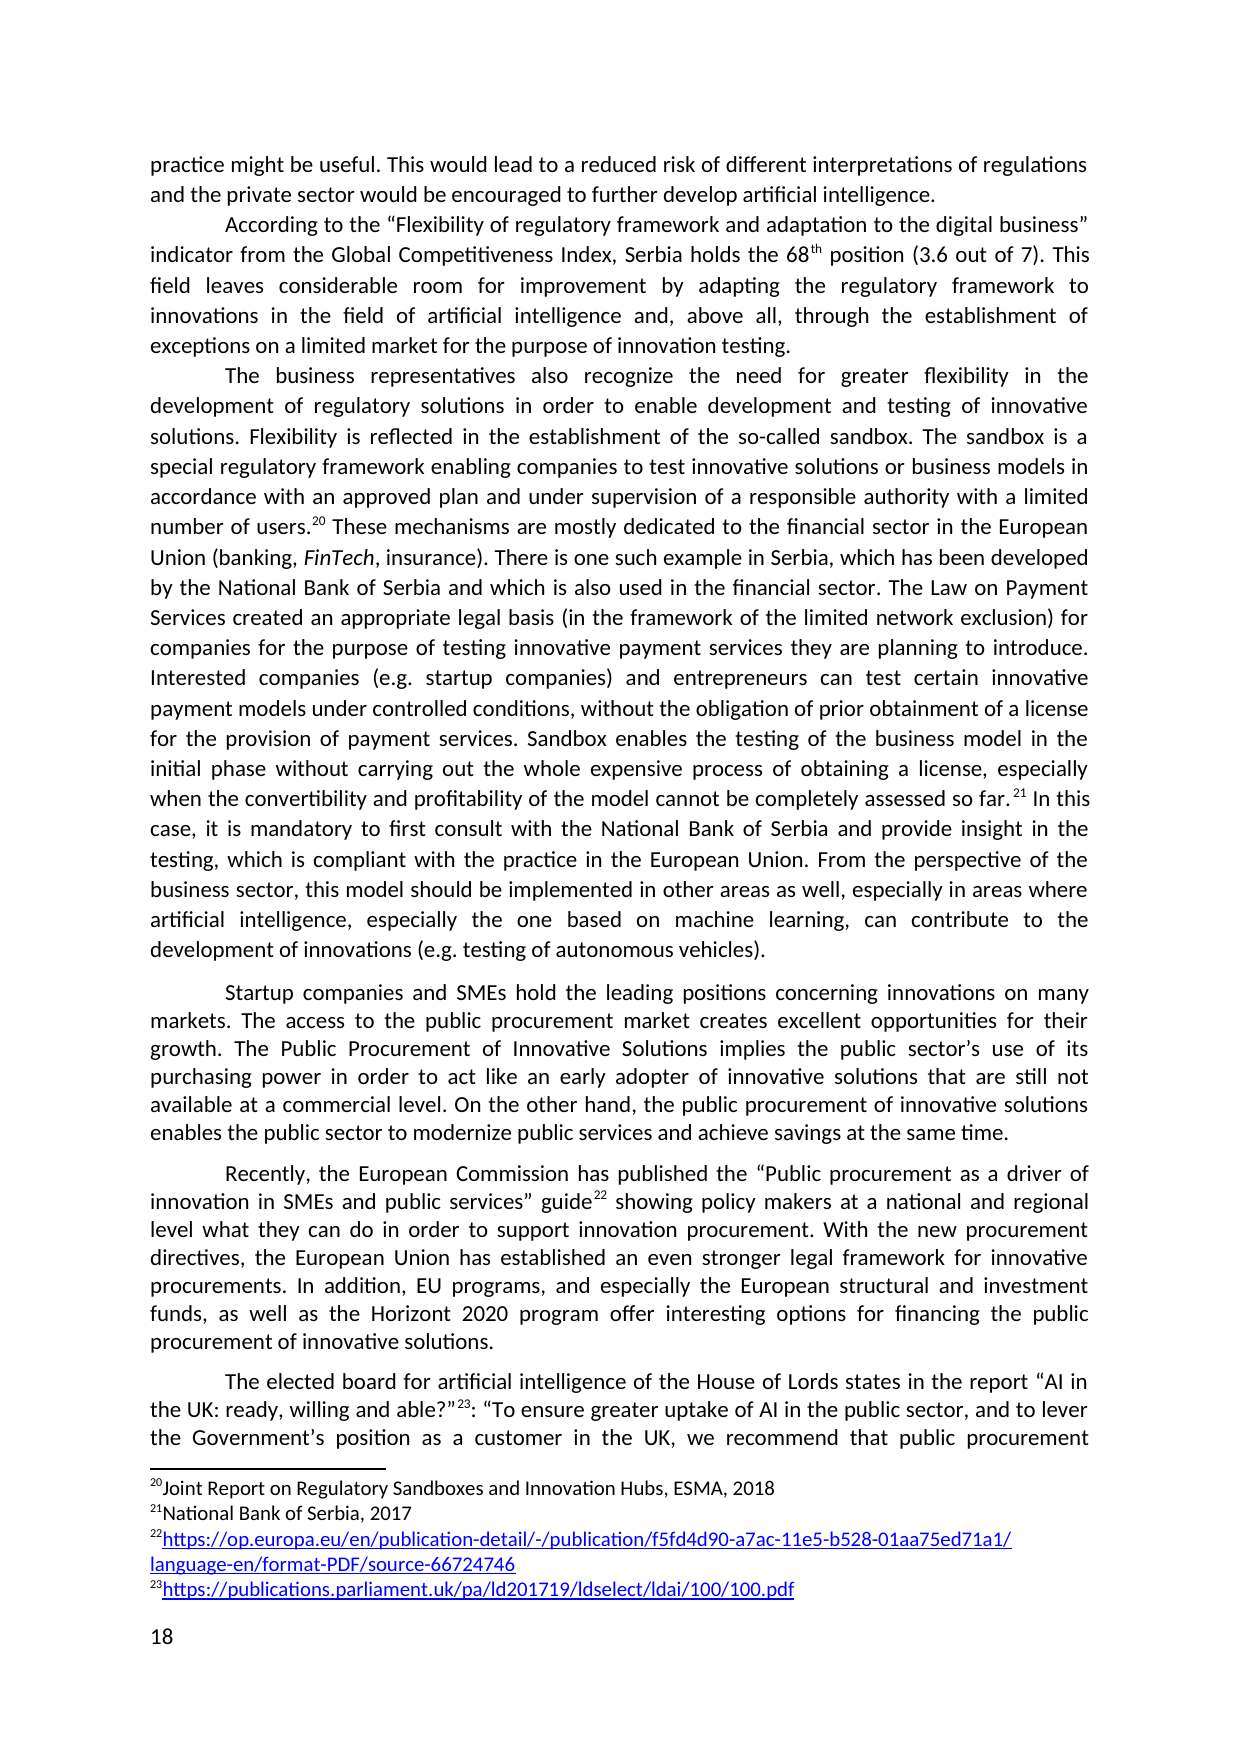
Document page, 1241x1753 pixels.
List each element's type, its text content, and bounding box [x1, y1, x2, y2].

text Recently, the European Commission has published the “Public procurement as a driver of innovation in SMEs and public services” guide showing policy makers at a national and regional level what they can do in order to support innovation procurement. With the new procurement directives, the European Union has established an even stronger legal framework for innovative procurements. In addition, EU programs, and especially the European structural and investment funds, as well as the Horizont 2020 program offer interesting options for financing the public procurement of innovative solutions. [150, 1159, 1090, 1355]
text The business representatives also recognize the need for greater flexibility in the development of regulatory solutions in order to enable development and testing of innovative solutions. Flexibility is reflected in the establishment of the so-called sandbox. The sandbox is a special regulatory framework enabling companies to test innovative solutions or business models in accordance with an approved plan and under supervision of a responsible authority with a limited number of users. These mechanisms are mostly dedicated to the financial sector in the European Union (banking, FinTech, insurance). There is one such example in Serbia, which has been developed by the National Bank of Serbia and which is also used in the financial sector. The Law on Payment Services created an appropriate legal basis (in the framework of the limited network exclusion) for companies for the purpose of testing innovative payment services they are planning to introduce. Interested companies (e.g. startup companies) and entrepreneurs can test certain innovative payment models under controlled conditions, without the obligation of prior obtainment of a license for the provision of payment services. Sandbox enables the testing of the business model in the initial phase without carrying out the whole expensive process of obtaining a license, especially when the convertibility and profitability of the model cannot be completely assessed so far. In this case, it is mandatory to first consult with the National Bank of Serbia and provide insight in the testing, which is compliant with the practice in the European Union. From the perspective of the business sector, this model should be implemented in other areas as well, especially in areas where artificial intelligence, especially the one based on machine learning, can contribute to the development of innovations (e.g. testing of autonomous vehicles). [150, 361, 1090, 963]
text Startup companies and SMEs hold the leading positions concerning innovations on many markets. The access to the public procurement market creates excellent opportunities for their growth. The Public Procurement of Innovative Solutions implies the public sector’s use of its purchasing power in order to act like an early adopter of innovative solutions that are still not available at a commercial level. On the other hand, the public procurement of innovative solutions enables the public sector to modernize public services and achieve savings at the same time. [150, 978, 1090, 1146]
text According to the “Flexibility of regulatory framework and adaptation to the digital business” indicator from the Global Competitiveness Index, Serbia holds the 68th position (3.6 out of 7). This field leaves considerable room for improvement by adapting the regulatory framework to innovations in the field of artificial intelligence and, above all, through the establishment of exceptions on a limited market for the purpose of innovation testing. [150, 210, 1090, 359]
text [150, 150, 1090, 208]
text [150, 1367, 1090, 1451]
